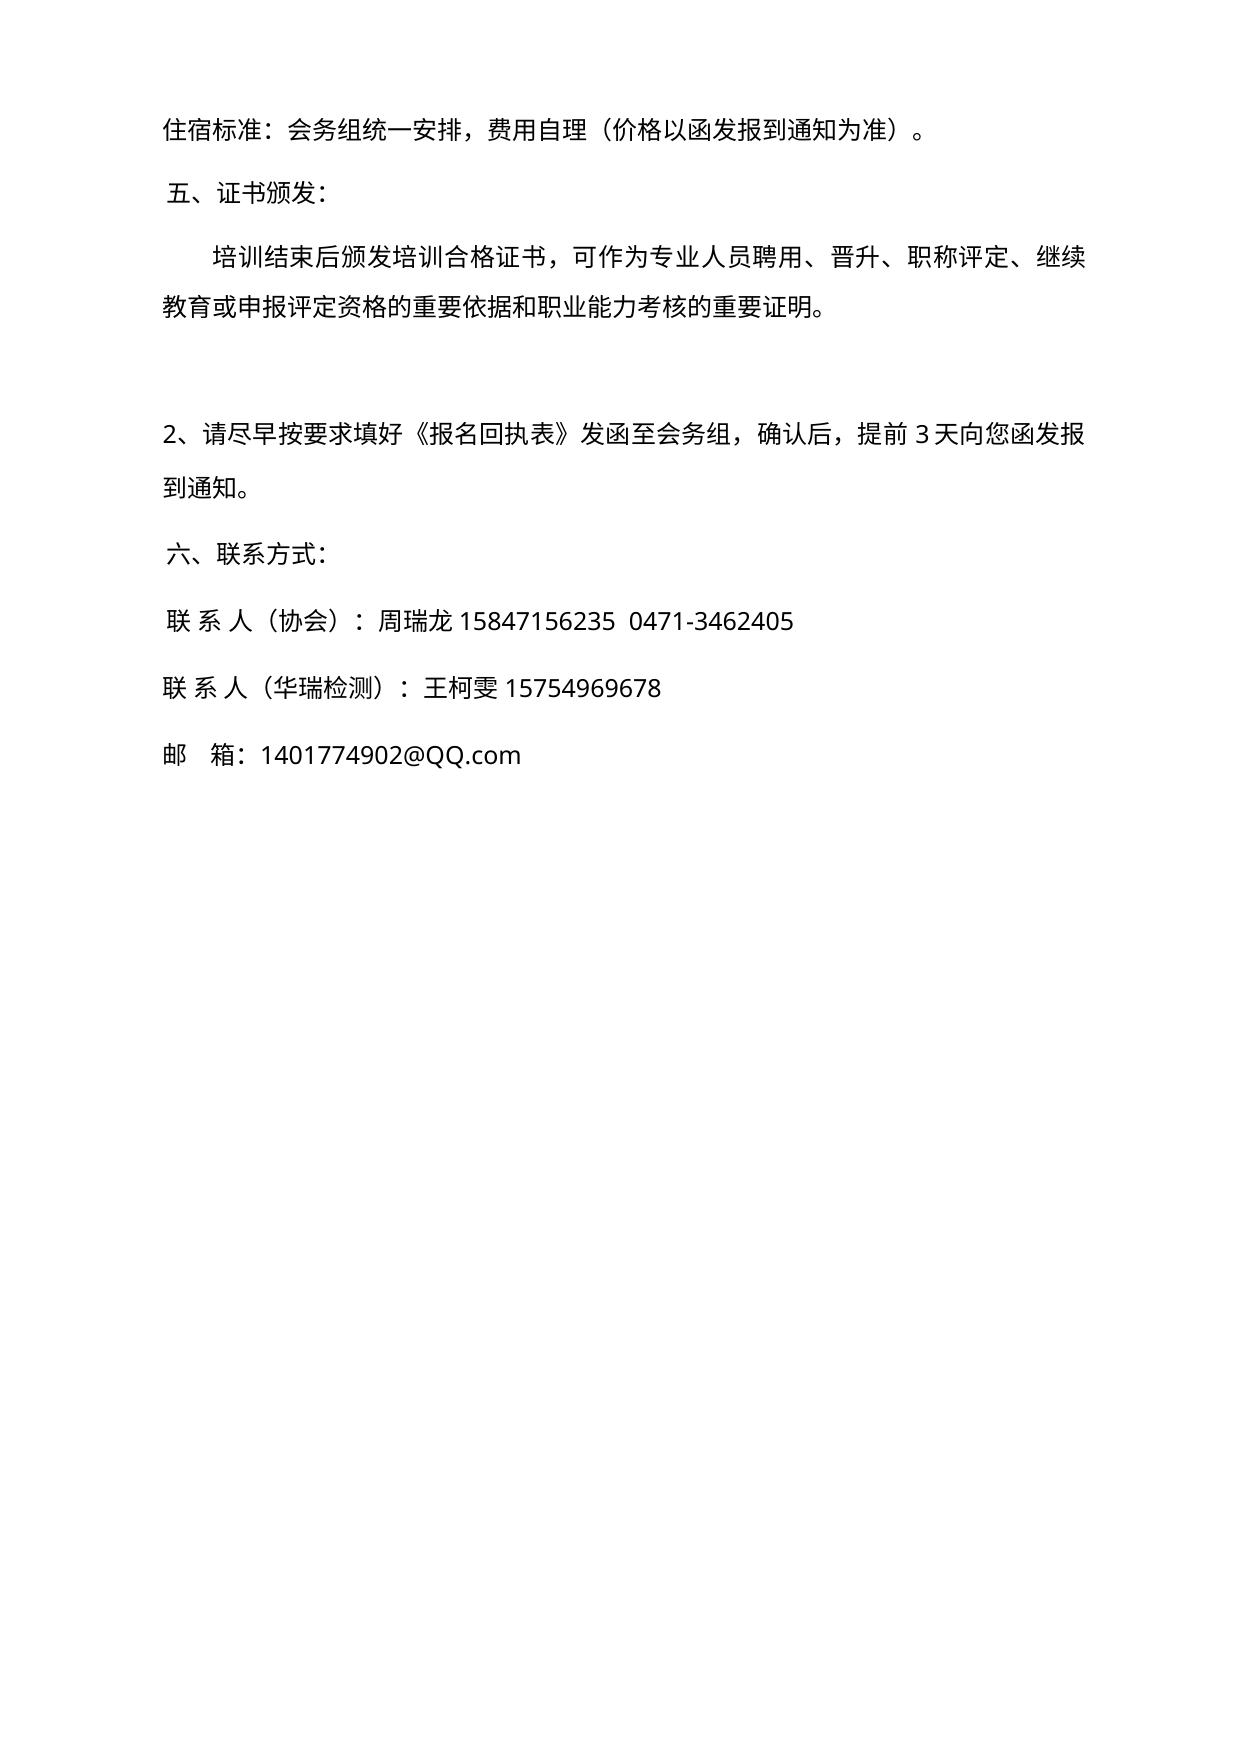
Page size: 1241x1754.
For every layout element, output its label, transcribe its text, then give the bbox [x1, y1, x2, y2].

text 邮 箱：1401774902@QQ.com [162, 735, 1086, 771]
text 联 系 人（协会）：周瑞龙 15847156235 0471-3462405 [117, 602, 1086, 638]
text 住宿标准：会务组统一安排，费用自理（价格以函发报到通知为准）。 [162, 110, 1086, 147]
text 五、证书颁发： [117, 174, 1086, 210]
text 2、请尽早按要求填好《报名回执表》发函至会务组，确认后，提前3天向您函发报到通知。 [162, 414, 1086, 504]
text 联 系 人（华瑞检测）：王柯雯 15754969678 [162, 668, 1086, 705]
text 六、联系方式： [117, 535, 1086, 571]
text 培训结束后颁发培训合格证书，可作为专业人员聘用、晋升、职称评定、继续教育或申报评定资格的重要依据和职业能力考核的重要证明。 [162, 237, 1086, 324]
